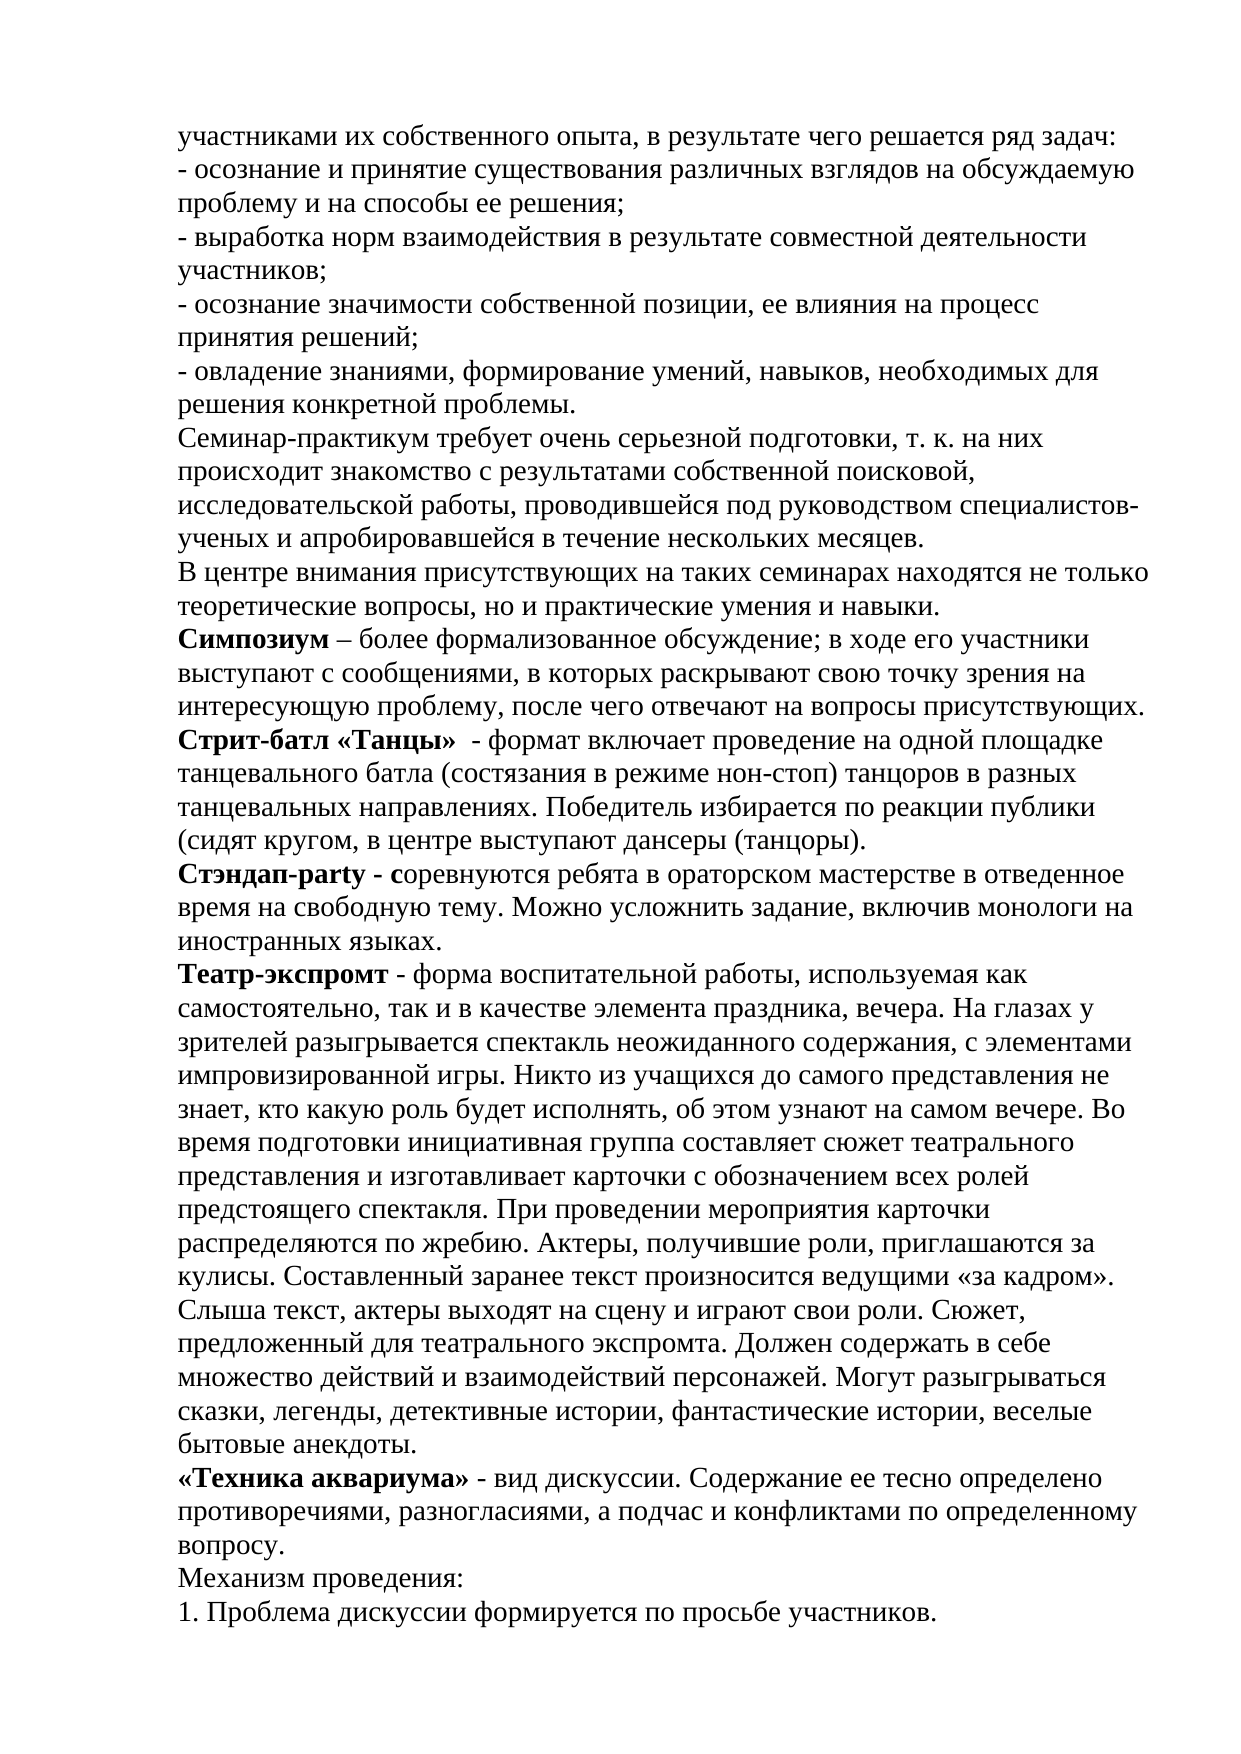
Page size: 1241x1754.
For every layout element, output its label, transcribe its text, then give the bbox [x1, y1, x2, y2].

text Стэндап-party - соревнуются ребята в ораторском мастерстве в отведенное время на свободную тему. Можно усложнить задание, включив монологи на иностранных языках. [177, 856, 1152, 957]
text Стрит-батл «Танцы» - формат включает проведение на одной площадке танцевального батла (состязания в режиме нон-стоп) танцоров в разных танцевальных направлениях. Победитель избирается по реакции публики (сидят кругом, в центре выступают дансеры (танцоры). [177, 722, 1152, 856]
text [177, 957, 1152, 1627]
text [177, 118, 1152, 621]
text Симпозиум – более формализованное обсуждение; в ходе его участники выступают с сообщениями, в которых раскрывают свою точку зрения на интересующую проблему, после чего отвечают на вопросы присутствующих. [177, 621, 1152, 722]
